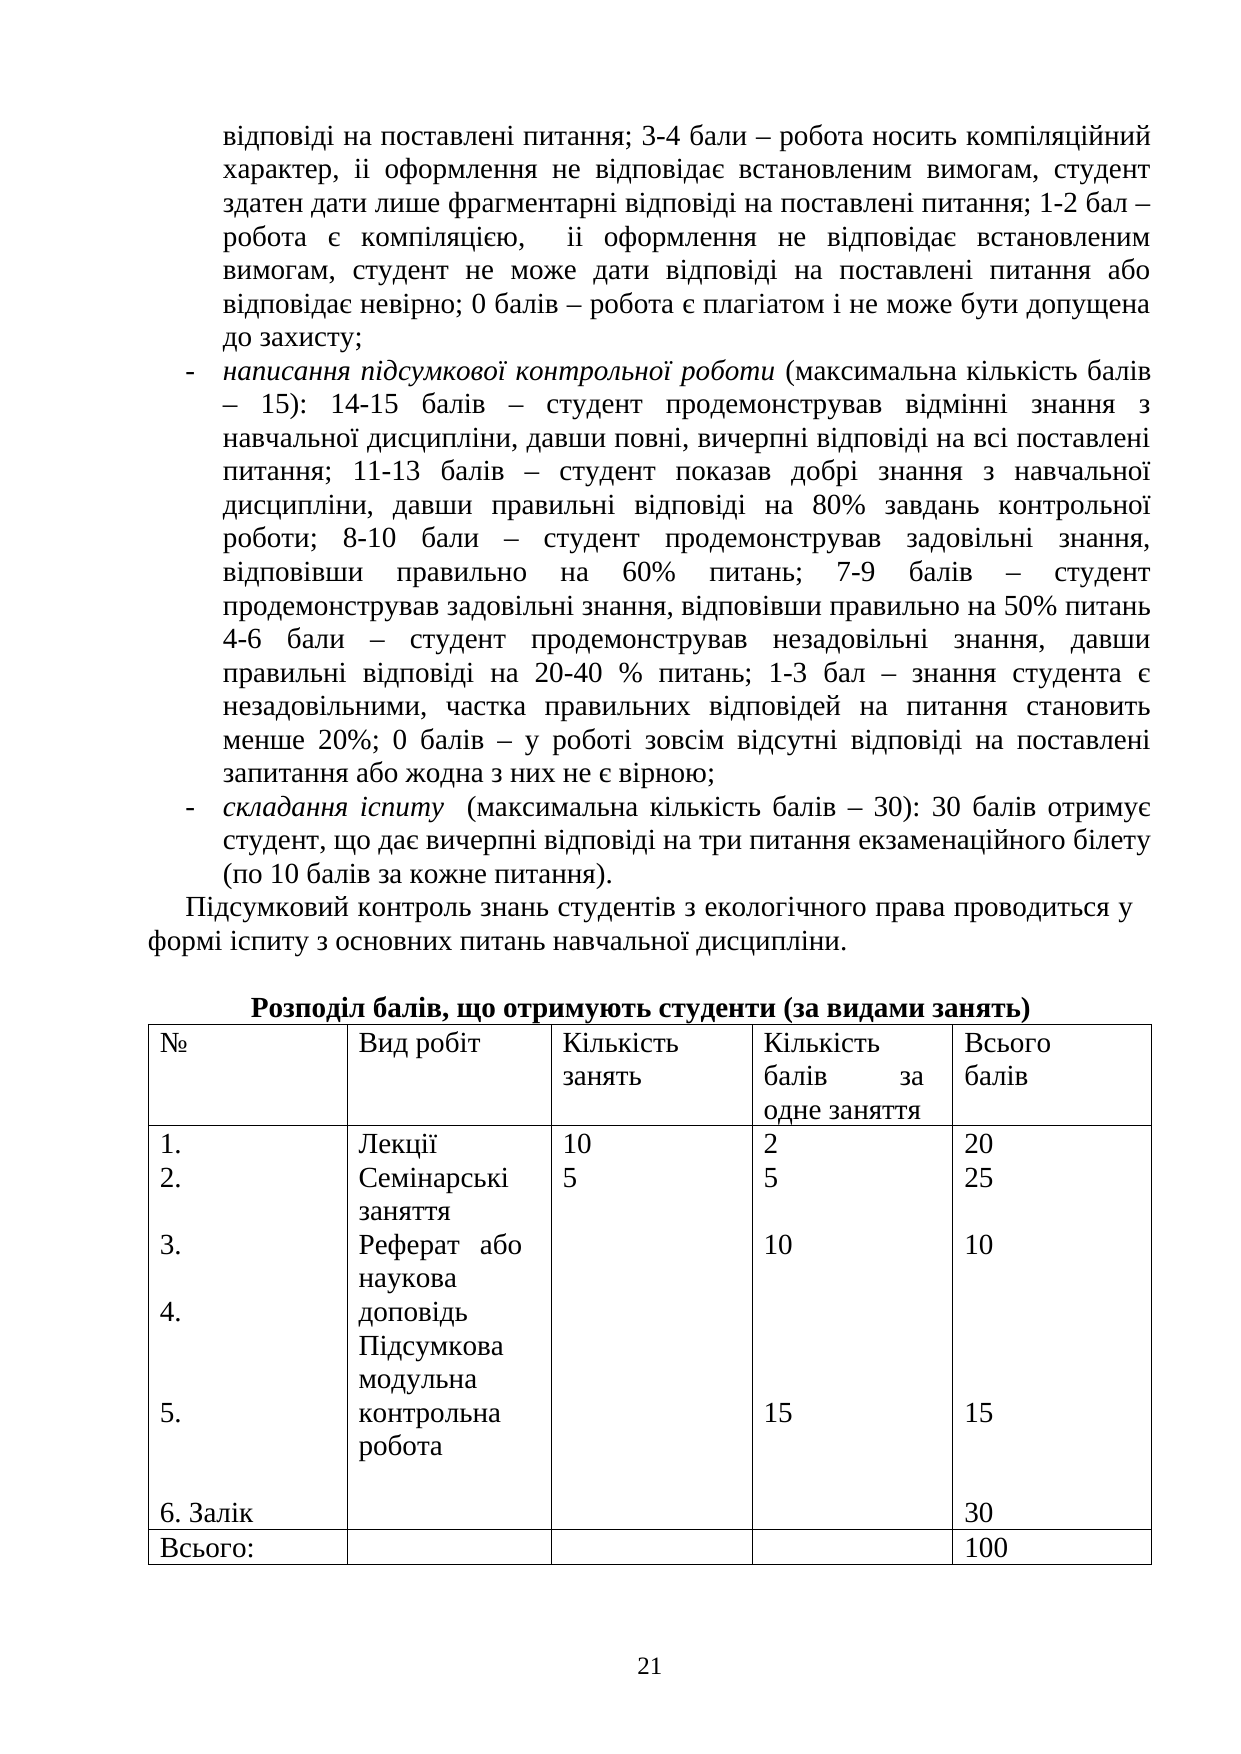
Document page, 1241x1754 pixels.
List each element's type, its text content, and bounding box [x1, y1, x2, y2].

table_header Всього балів [953, 1025, 1151, 1125]
table_cell Всього: [149, 1530, 347, 1563]
text Розподіл балів, що отримують студенти (за видами занять) [148, 990, 1134, 1024]
table_cell 10 5 [552, 1126, 752, 1529]
table_cell 20 25 10 15 30 [953, 1126, 1151, 1529]
text Підсумковий контроль знань студентів з екологічного права проводиться у формі іспиту з основних питань навчальної дисципліни. [148, 889, 1134, 957]
table_header Вид робіт [348, 1025, 551, 1125]
table_header Кількість балів за одне заняття [753, 1025, 952, 1125]
table_cell 2 5 10 15 [753, 1126, 952, 1529]
list складання іспиту (максимальна кількість балів – 30): 30 балів отримує студент, що дає вичерпні відповіді на три питання екзаменаційного білету (по 10 балів за кожне питання). [185, 789, 1152, 889]
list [185, 118, 1152, 353]
table_header Кількість занять [552, 1025, 752, 1125]
table_header № [149, 1025, 347, 1125]
list написання підсумкової контрольної роботи (максимальна кількість балів – 15): 14-15 балів – студент продемонстрував відмінні знання з навчальної дисципліни, давши повні, вичерпні відповіді на всі поставлені питання; 11-13 балів – студент показав добрі знання з навчальної дисципліни, давши правильні відповіді на 80% завдань контрольної роботи; 8-10 бали – студент продемонстрував задовільні знання, відповівши правильно на 60% питань; 7-9 балів – студент продемонстрував задовільні знання, відповівши правильно на 50% питань 4-6 бали – студент продемонстрував незадовільні знання, давши правильні відповіді на 20-40 % питань; 1-3 бал – знання студента є незадовільними, частка правильних відповідей на питання становить менше 20%; 0 балів – у роботі зовсім відсутні відповіді на поставлені запитання або жодна з них не є вірною; [185, 353, 1152, 789]
table_cell [552, 1530, 752, 1563]
table_cell Лекції Семінарські заняття Реферат або наукова доповідь Підсумкова модульна контрольна робота [348, 1126, 551, 1529]
table_cell [753, 1530, 952, 1563]
table_cell 100 [953, 1530, 1151, 1563]
table_cell [348, 1530, 551, 1563]
table_cell 1. 2. 3. 4. 5. 6. Залік [149, 1126, 347, 1529]
